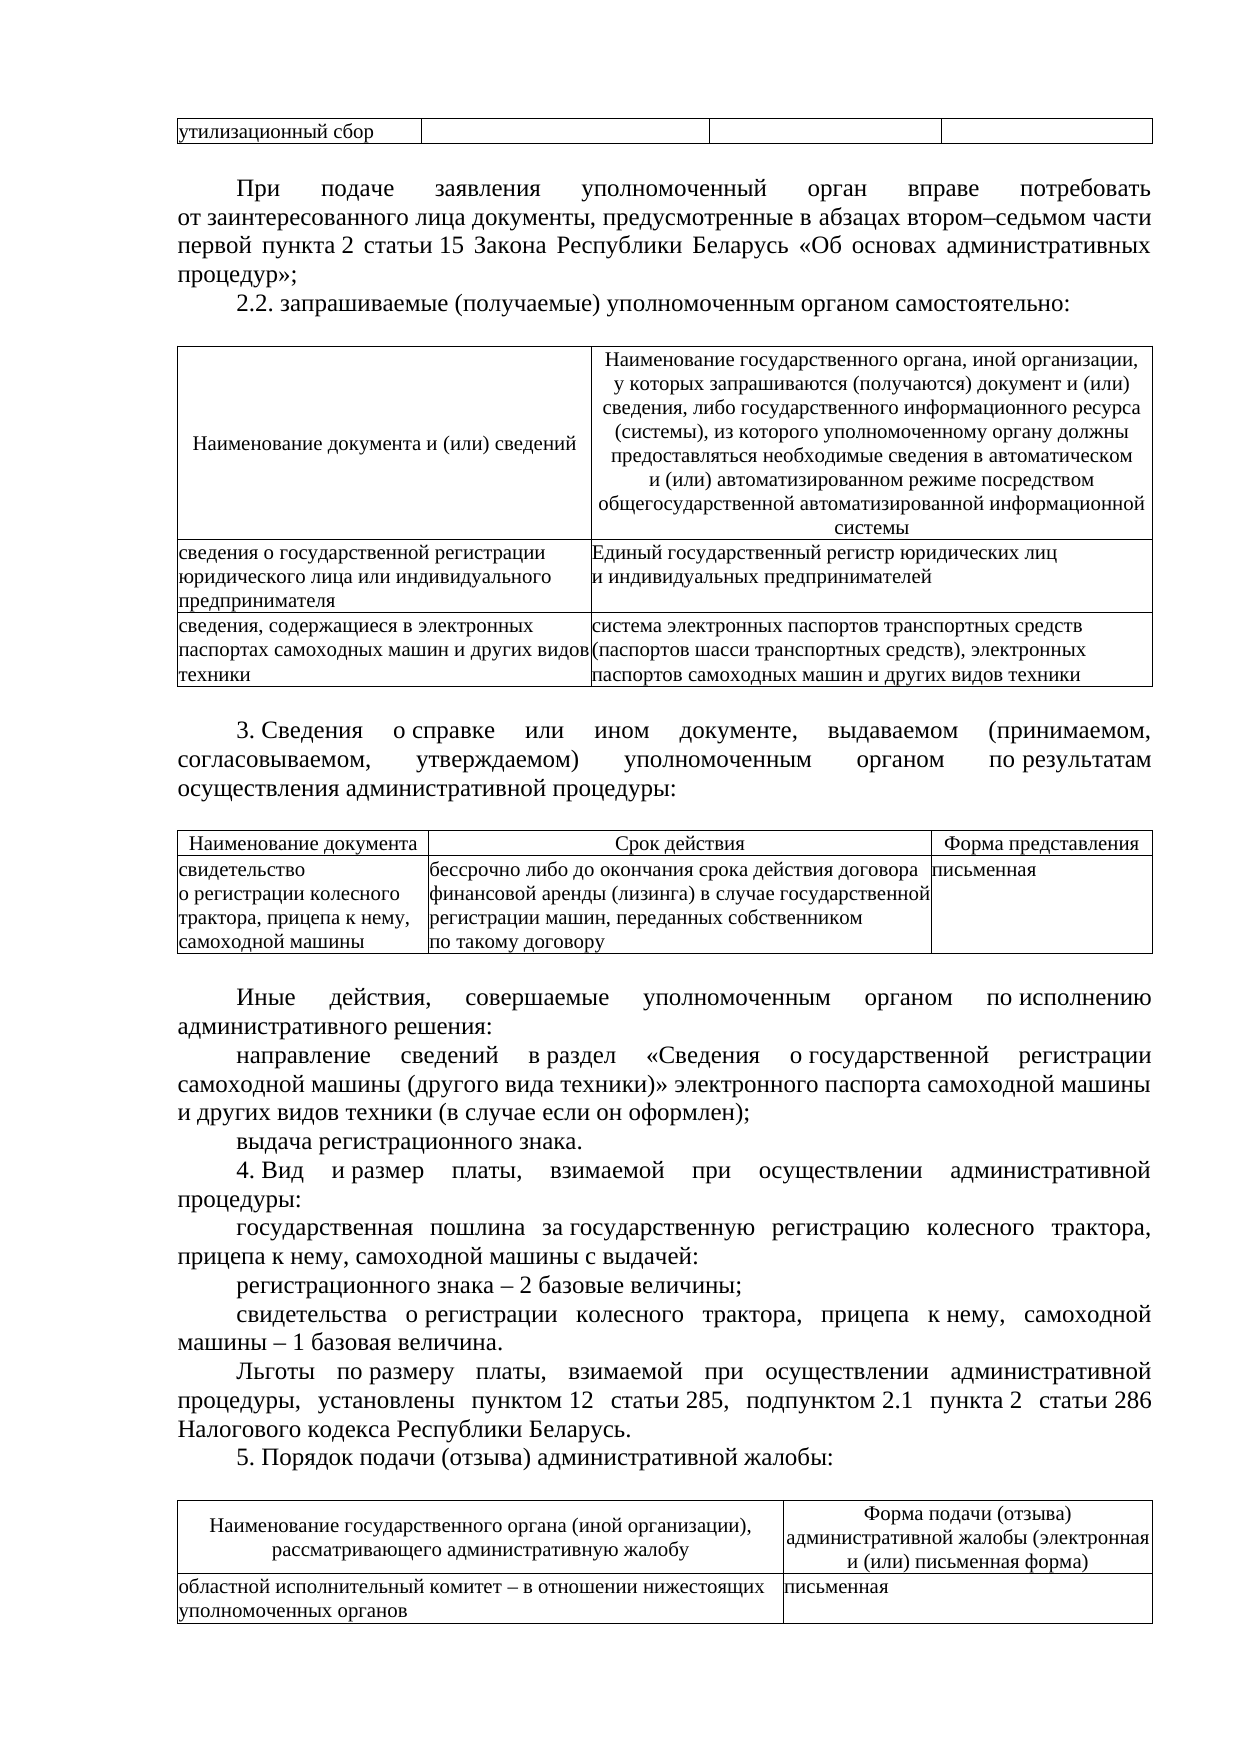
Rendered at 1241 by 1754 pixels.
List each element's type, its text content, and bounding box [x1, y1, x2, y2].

text регистрационного знака – 2 базовые величины; [177, 1270, 1152, 1299]
table_header Форма подачи (отзыва) административной жалобы (электронная и (или) письменная форма) [784, 1501, 1152, 1573]
table_cell [942, 119, 1152, 143]
text государственная пошлина за государственную регистрацию колесного трактора, прицепа к нему, самоходной машины с выдачей: [177, 1212, 1152, 1270]
table_header Срок действия [429, 831, 931, 855]
text выдача регистрационного знака. [177, 1126, 1152, 1155]
text 5. Порядок подачи (отзыва) административной жалобы: [177, 1442, 1152, 1471]
text 3. Сведения о справке или ином документе, выдаваемом (принимаемом, согласовываемом, утверждаемом) уполномоченным органом по результатам осуществления административной процедуры: [177, 715, 1152, 802]
table_header Форма представления [932, 831, 1152, 855]
text 2.2. запрашиваемые (получаемые) уполномоченным органом самостоятельно: [177, 288, 1152, 317]
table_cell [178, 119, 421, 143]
text свидетельства о регистрации колесного трактора, прицепа к нему, самоходной машины – 1 базовая величина. [177, 1299, 1152, 1356]
text направление сведений в раздел «Сведения о государственной регистрации самоходной машины (другого вида техники)» электронного паспорта самоходной машины и других видов техники (в случае если он оформлен); [177, 1040, 1152, 1126]
table_header Наименование документа [178, 831, 428, 855]
table_cell свидетельство о регистрации колесного трактора, прицепа к нему, самоходной машины [178, 856, 428, 953]
text При подаче заявления уполномоченный орган вправе потребовать от заинтересованного лица документы, предусмотренные в абзацах втором–седьмом части первой пункта 2 статьи 15 Закона Республики Беларусь «Об основах административных процедур»; [177, 173, 1152, 288]
table_cell письменная [932, 856, 1152, 953]
table_cell бессрочно либо до окончания срока действия договора финансовой аренды (лизинга) в случае государственной регистрации машин, переданных собственником по такому договору [429, 856, 931, 953]
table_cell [178, 1574, 783, 1622]
table_cell [422, 119, 709, 143]
table_cell Единый государственный регистр юридических лиц и индивидуальных предпринимателей [592, 540, 1152, 612]
table_cell сведения о государственной регистрации юридического лица или индивидуального предпринимателя [178, 540, 591, 612]
table_header Наименование государственного органа (иной организации), рассматривающего административную жалобу [178, 1501, 783, 1573]
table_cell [710, 119, 941, 143]
table_cell сведения, содержащиеся в электронных паспортах самоходных машин и других видов техники [178, 613, 591, 686]
text Иные действия, совершаемые уполномоченным органом по исполнению административного решения: [177, 982, 1152, 1040]
table_header Наименование документа и (или) сведений [178, 347, 591, 539]
text Льготы по размеру платы, взимаемой при осуществлении административной процедуры, установлены пунктом 12 статьи 285, подпунктом 2.1 пункта 2 статьи 286 Налогового кодекса Республики Беларусь. [177, 1356, 1152, 1442]
table_cell письменная [784, 1574, 1152, 1622]
table_cell система электронных паспортов транспортных средств (паспортов шасси транспортных средств), электронных паспортов самоходных машин и других видов техники [592, 613, 1152, 686]
table_header Наименование государственного органа, иной организации, у которых запрашиваются (получаются) документ и (или) сведения, либо государственного информационного ресурса (системы), из которого уполномоченному органу должны предоставляться необходимые сведения в автоматическом и (или) автоматизированном режиме посредством общегосударственной автоматизированной информационной системы [592, 347, 1152, 539]
text 4. Вид и размер платы, взимаемой при осуществлении административной процедуры: [177, 1155, 1152, 1212]
